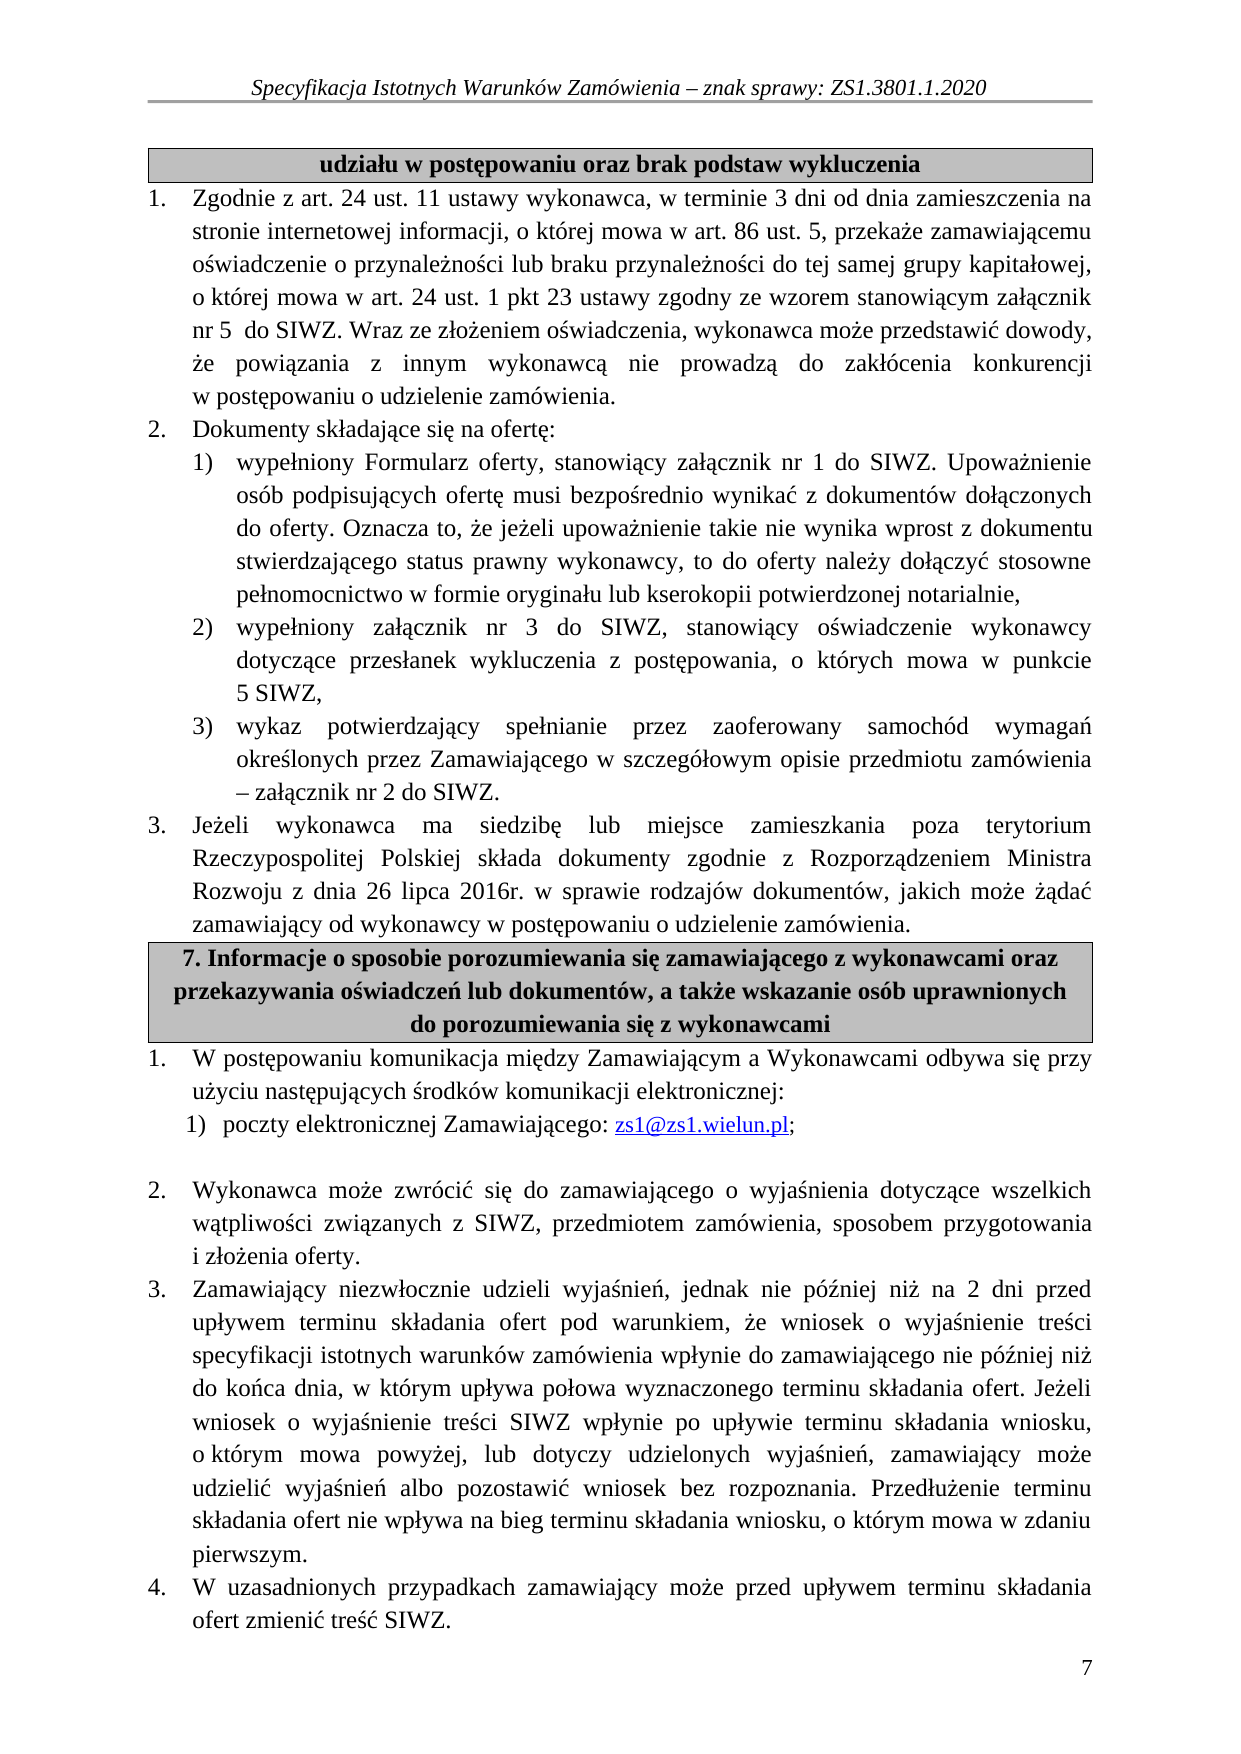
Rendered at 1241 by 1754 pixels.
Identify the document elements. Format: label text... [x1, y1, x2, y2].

list W uzasadnionych przypadkach zamawiający może przed upływem terminu składania ofert zmienić treść SIWZ. [148, 1572, 1093, 1633]
list poczty elektronicznej Zamawiającego: zs1@zs1.wielun.pl; [185, 1109, 1093, 1138]
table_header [149, 149, 1092, 182]
list W postępowaniu komunikacja między Zamawiającym a Wykonawcami odbywa się przy użyciu następujących środków komunikacji elektronicznej: [148, 1043, 1093, 1105]
list Zamawiający niezwłocznie udzieli wyjaśnień, jednak nie później niż na 2 dni przed upływem terminu składania ofert pod warunkiem, że wniosek o wyjaśnienie treści specyfikacji istotnych warunków zamówienia wpłynie do zamawiającego nie później niż do końca dnia, w którym upływa połowa wyznaczonego terminu składania ofert. Jeżeli wniosek o wyjaśnienie treści SIWZ wpłynie po upływie terminu składania wniosku, o którym mowa powyżej, lub dotyczy udzielonych wyjaśnień, zamawiający może udzielić wyjaśnień albo pozostawić wniosek bez rozpoznania. Przedłużenie terminu składania ofert nie wpływa na bieg terminu składania wniosku, o którym mowa w zdaniu pierwszym. [148, 1274, 1093, 1567]
list wykaz potwierdzający spełnianie przez zaoferowany samochód wymagań określonych przez Zamawiającego w szczegółowym opisie przedmiotu zamówienia – załącznik nr 2 do SIWZ. [192, 711, 1093, 806]
list Wykonawca może zwrócić się do zamawiającego o wyjaśnienia dotyczące wszelkich wątpliwości związanych z SIWZ, przedmiotem zamówienia, sposobem przygotowania i złożenia oferty. [148, 1175, 1093, 1270]
list Dokumenty składające się na ofertę: [148, 414, 1093, 443]
list wypełniony Formularz oferty, stanowiący załącznik nr 1 do SIWZ. Upoważnienie osób podpisujących ofertę musi bezpośrednio wynikać z dokumentów dołączonych do oferty. Oznacza to, że jeżeli upoważnienie takie nie wynika wprost z dokumentu stwierdzającego status prawny wykonawcy, to do oferty należy dołączyć stosowne pełnomocnictwo w formie oryginału lub kserokopii potwierdzonej notarialnie, [192, 447, 1093, 608]
list Jeżeli wykonawca ma siedzibę lub miejsce zamieszkania poza terytorium Rzeczypospolitej Polskiej składa dokumenty zgodnie z Rozporządzeniem Ministra Rozwoju z dnia 26 lipca 2016r. w sprawie rodzajów dokumentów, jakich może żądać zamawiający od wykonawcy w postępowaniu o udzielenie zamówienia. [148, 810, 1093, 938]
table_header 7. Informacje o sposobie porozumiewania się zamawiającego z wykonawcami oraz przekazywania oświadczeń lub dokumentów, a także wskazanie osób uprawnionych do porozumiewania się z wykonawcami [149, 943, 1092, 1042]
list wypełniony załącznik nr 3 do SIWZ, stanowiący oświadczenie wykonawcy dotyczące przesłanek wykluczenia z postępowania, o których mowa w punkcie 5 SIWZ, [192, 612, 1093, 707]
list Zgodnie z art. 24 ust. 11 ustawy wykonawca, w terminie 3 dni od dnia zamieszczenia na stronie internetowej informacji, o której mowa w art. 86 ust. 5, przekaże zamawiającemu oświadczenie o przynależności lub braku przynależności do tej samej grupy kapitałowej, o której mowa w art. 24 ust. 1 pkt 23 ustawy zgodny ze wzorem stanowiącym załącznik nr 5 do SIWZ. Wraz ze złożeniem oświadczenia, wykonawca może przedstawić dowody, że powiązania z innym wykonawcą nie prowadzą do zakłócenia konkurencji w postępowaniu o udzielenie zamówienia. [148, 183, 1093, 409]
